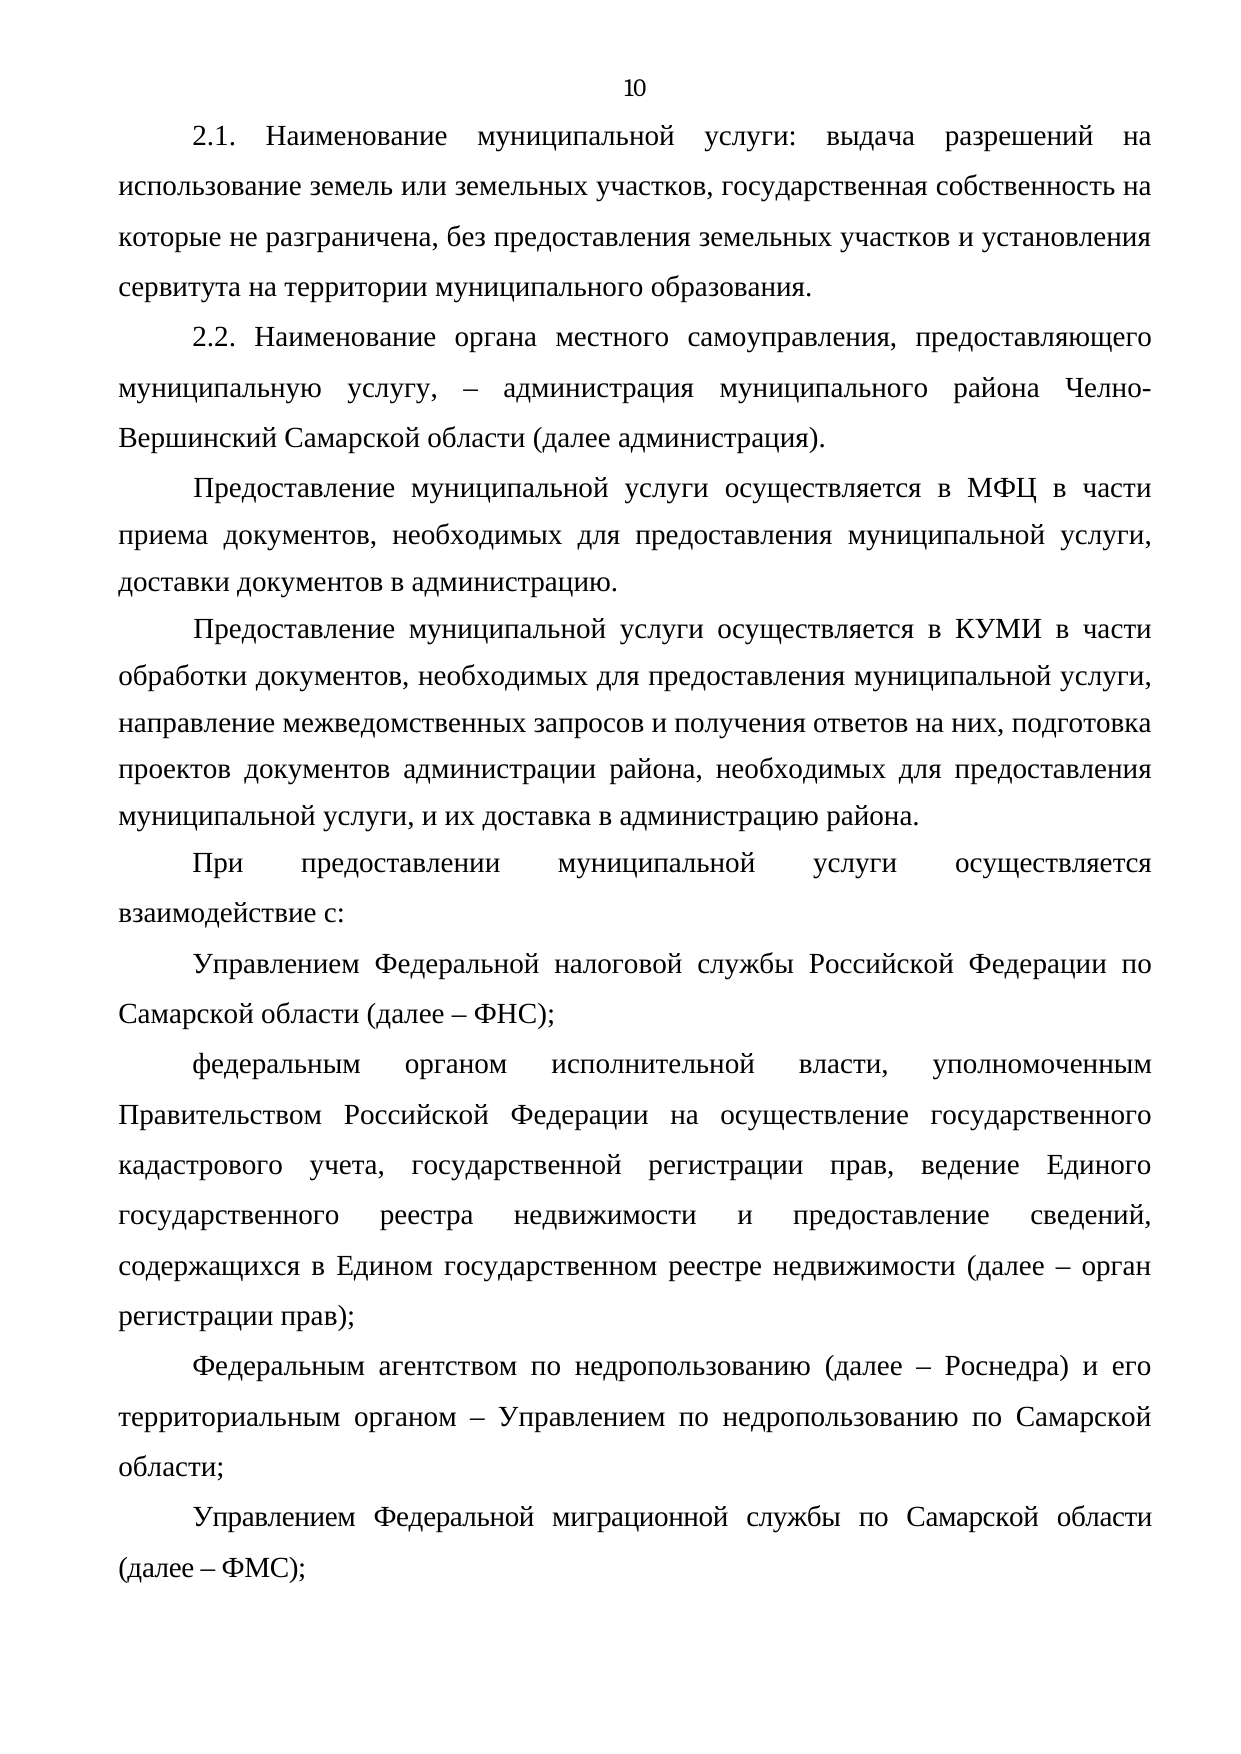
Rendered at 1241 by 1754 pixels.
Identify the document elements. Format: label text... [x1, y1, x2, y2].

text Предоставление муниципальной услуги осуществляется в МФЦ в части приема документов, необходимых для предоставления муниципальной услуги, доставки документов в администрацию. [118, 470, 1152, 598]
text При предоставлении муниципальной услуги осуществляется взаимодействие с: [118, 845, 1152, 929]
text 2.1. Наименование муниципальной услуги: выдача разрешений на использование земель или земельных участков, государственная собственность на которые не разграничена, без предоставления земельных участков и установления сервитута на территории муниципального образования. [118, 118, 1152, 303]
text Управлением Федеральной налоговой службы Российской Федерации по Самарской области (далее – ФНС); [118, 946, 1152, 1030]
text 2.2. Наименование органа местного самоуправления, предоставляющего муниципальную услугу, – администрация муниципального района Челно-Вершинский Самарской области (далее администрация). [118, 319, 1152, 453]
text Предоставление муниципальной услуги осуществляется в КУМИ в части обработки документов, необходимых для предоставления муниципальной услуги, направление межведомственных запросов и получения ответов на них, подготовка проектов документов администрации района, необходимых для предоставления муниципальной услуги, и их доставка в администрацию района. [118, 611, 1152, 832]
text Управлением Федеральной миграционной службы по Самарской области (далее – ФМС); [118, 1499, 1152, 1583]
text Федеральным агентством по недропользованию (далее – Роснедра) и его территориальным органом – Управлением по недропользованию по Самарской области; [118, 1348, 1152, 1483]
text федеральным органом исполнительной власти, уполномоченным Правительством Российской Федерации на осуществление государственного кадастрового учета, государственной регистрации прав, ведение Единого государственного реестра недвижимости и предоставление сведений, содержащихся в Едином государственном реестре недвижимости (далее – орган регистрации прав); [118, 1047, 1152, 1332]
